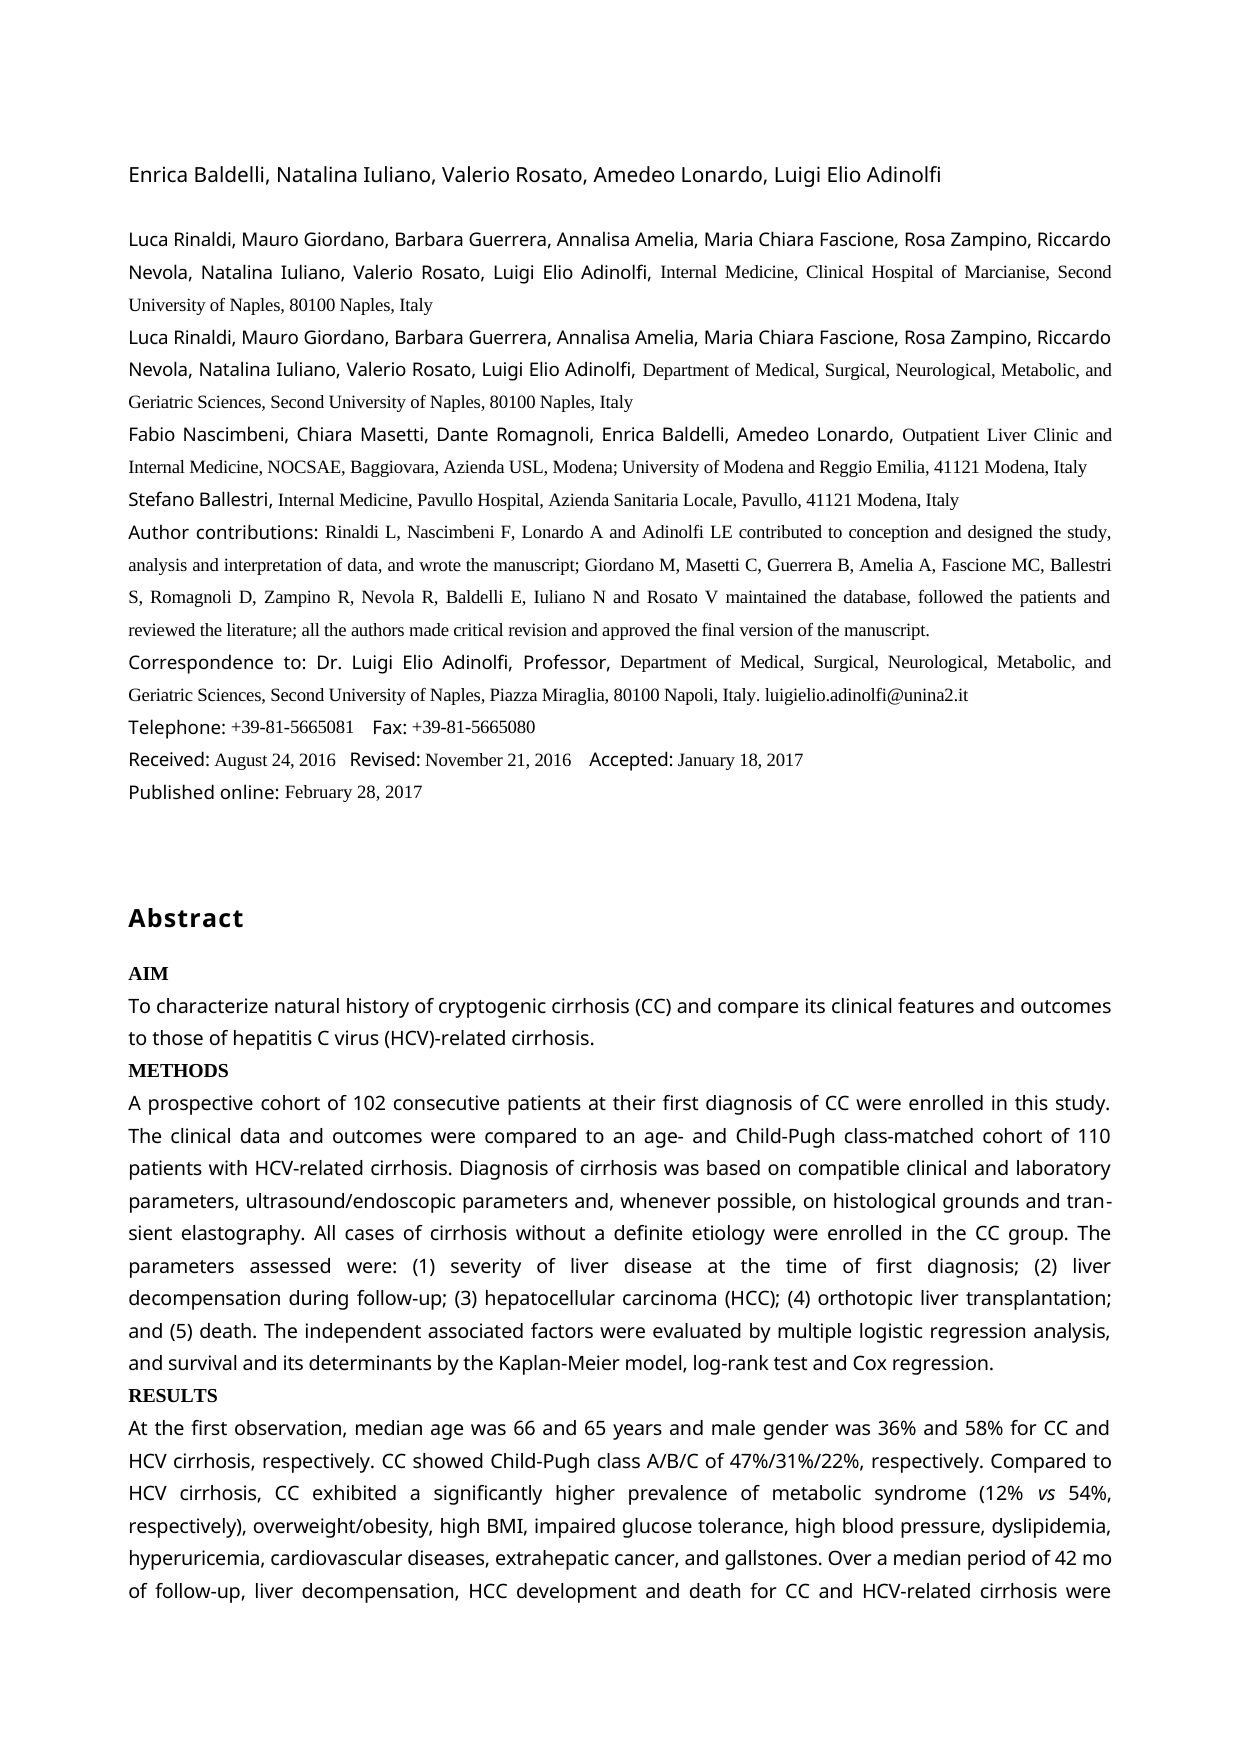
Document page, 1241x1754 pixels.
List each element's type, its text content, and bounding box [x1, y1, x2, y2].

text METHODS [128, 1054, 1112, 1087]
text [128, 1412, 1112, 1607]
text A prospective cohort of 102 consecutive patients at their first diagnosis of CC were enrolled in this study. The clinical data and outcomes were compared to an age- and Child-Pugh class-matched cohort of 110 patients with HCV-related cirrhosis. Diagnosis of cirrhosis was based on compatible clinical and laboratory parameters, ultrasound/endoscopic parameters and, whenever possible, on histological grounds and transient elastography. All cases of cirrhosis without a definite etiology were enrolled in the CC group. The parameters assessed were: (1) severity of liver disease at the time of first diagnosis; (2) liver decompensation during follow-up; (3) hepatocellular carcinoma (HCC); (4) orthotopic liver transplantation; and (5) death. The independent associated factors were evaluated by multiple logistic regression analysis, and survival and its determinants by the Kaplan-Meier model, log-rank test and Cox regression. [128, 1087, 1112, 1379]
text AIM [128, 957, 1112, 989]
text RESULTS [128, 1379, 1112, 1412]
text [128, 158, 1112, 191]
text Abstract [128, 885, 1112, 950]
text Luca Rinaldi, Mauro Giordano, Barbara Guerrera, Annalisa Amelia, Maria Chiara Fascione, Rosa Zampino, Riccardo Nevola, Natalina Iuliano, Valerio Rosato, Luigi Elio Adinolfi, Department of Medical, Surgical, Neurological, Metabolic, and Geriatric Sciences, Second University of Naples, 80100 Naples, Italy [128, 321, 1112, 418]
text Telephone: +39-81-5665081 Fax: +39-81-5665080 [128, 711, 1112, 743]
text Author contributions: Rinaldi L, Nascimbeni F, Lonardo A and Adinolfi LE contributed to conception and designed the study, analysis and interpretation of data, and wrote the manuscript; Giordano M, Masetti C, Guerrera B, Amelia A, Fascione MC, Ballestri S, Romagnoli D, Zampino R, Nevola R, Baldelli E, Iuliano N and Rosato V maintained the database, followed the patients and reviewed the literature; all the authors made critical revision and approved the final version of the manuscript. [128, 516, 1112, 646]
text Stefano Ballestri, Internal Medicine, Pavullo Hospital, Azienda Sanitaria Locale, Pavullo, 41121 Modena, Italy [128, 483, 1112, 516]
text Published online: February 28, 2017 [128, 776, 1112, 808]
text To characterize natural history of cryptogenic cirrhosis (CC) and compare its clinical features and outcomes to those of hepatitis C virus (HCV)-related cirrhosis. [128, 989, 1112, 1054]
text Fabio Nascimbeni, Chiara Masetti, Dante Romagnoli, Enrica Baldelli, Amedeo Lonardo, Outpatient Liver Clinic and Internal Medicine, NOCSAE, Baggiovara, Azienda USL, Modena; University of Modena and Reggio Emilia, 41121 Modena, Italy [128, 418, 1112, 483]
text Received: August 24, 2016 Revised: November 21, 2016 Accepted: January 18, 2017 [128, 743, 1112, 776]
text Luca Rinaldi, Mauro Giordano, Barbara Guerrera, Annalisa Amelia, Maria Chiara Fascione, Rosa Zampino, Riccardo Nevola, Natalina Iuliano, Valerio Rosato, Luigi Elio Adinolfi, Internal Medicine, Clinical Hospital of Marcianise, Second University of Naples, 80100 Naples, Italy [128, 223, 1112, 321]
text Correspondence to: Dr. Luigi Elio Adinolfi, professor, Department of Medical, Surgical, Neurological, Metabolic, and Geriatric Sciences, Second University of Naples, Piazza Miraglia, 80100 Napoli, Italy. luigielio.adinolfi@unina2.it [128, 646, 1112, 711]
